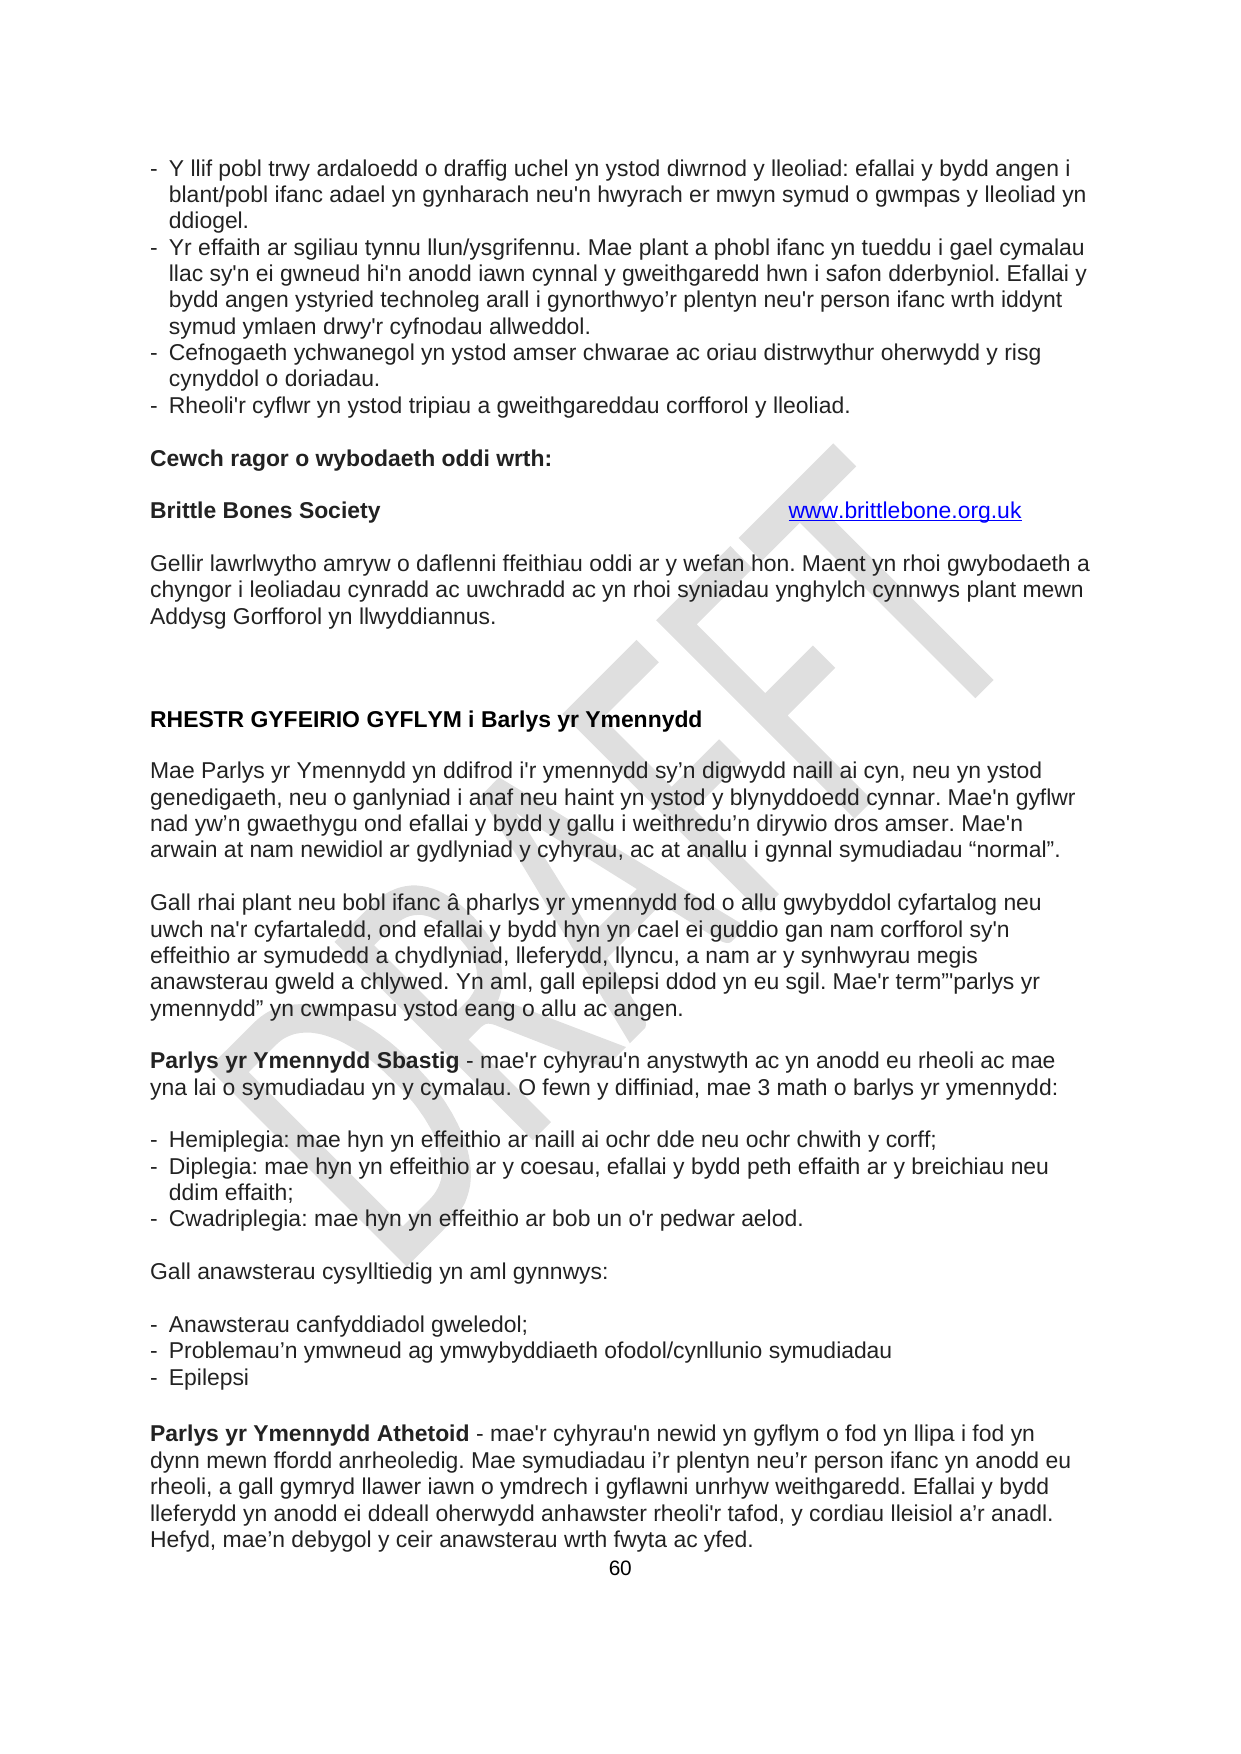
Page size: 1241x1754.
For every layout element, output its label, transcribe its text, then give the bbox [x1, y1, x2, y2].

text Gall anawsterau cysylltiedig yn aml gynnwys: [150, 1258, 1090, 1284]
text - Anawsterau canfyddiadol gweledol; [150, 1311, 1090, 1337]
text - Cwadriplegia: mae hyn yn effeithio ar bob un o'r pedwar aelod. [150, 1205, 1090, 1232]
text Mae Parlys yr Ymennydd yn ddifrod i'r ymennydd sy’n digwydd naill ai cyn, neu yn ystod genedigaeth, neu o ganlyniad i anaf neu haint yn ystod y blynyddoedd cynnar. Mae'n gyflwr nad yw’n gwaethygu ond efallai y bydd y gallu i weithredu’n dirywio dros amser. Mae'n arwain at nam newidiol ar gydlyniad y cyhyrau, ac at anallu i gynnal symudiadau “normal”. Gall rhai plant neu bobl ifanc â pharlys yr ymennydd fod o allu gwybyddol cyfartalog neu uwch na'r cyfartaledd, ond efallai y bydd hyn yn cael ei guddio gan nam corfforol sy'n effeithio ar symudedd a chydlyniad, lleferydd, llyncu, a nam ar y synhwyrau megis anawsterau gweld a chlywed. Yn aml, gall epilepsi ddod yn eu sgil. Mae'r term”'parlys yr ymennydd” yn cwmpasu ystod eang o allu ac angen. Parlys yr Ymennydd Sbastig - mae'r cyhyrau'n anystwyth ac yn anodd eu rheoli ac mae yna lai o symudiadau yn y cymalau. O fewn y diffiniad, mae 3 math o barlys yr ymennydd: [150, 757, 1090, 1100]
text - Epilepsi [150, 1363, 1090, 1420]
text Cewch ragor o wybodaeth oddi wrth: Brittle Bones Society www.brittlebone.org.uk [150, 444, 1090, 523]
text - Rheoli'r cyflwr yn ystod tripiau a gweithgareddau corfforol y lleoliad. [150, 392, 1090, 418]
text - Cefnogaeth ychwanegol yn ystod amser chwarae ac oriau distrwythur oherwydd y risg cynyddol o doriadau. [150, 339, 1090, 392]
text RHESTR GYFEIRIO GYFLYM i Barlys yr Ymennydd [150, 706, 1090, 733]
text - Yr effaith ar sgiliau tynnu llun/ysgrifennu. Mae plant a phobl ifanc yn tueddu i gael cymalau llac sy'n ei gwneud hi'n anodd iawn cynnal y gweithgaredd hwn i safon dderbyniol. Efallai y bydd angen ystyried technoleg arall i gynorthwyo’r plentyn neu'r person ifanc wrth iddynt symud ymlaen drwy'r cyfnodau allweddol. [150, 234, 1090, 339]
text - Diplegia: mae hyn yn effeithio ar y coesau, efallai y bydd peth effaith ar y breichiau neu ddim effaith; [150, 1153, 1090, 1205]
text - Y llif pobl trwy ardaloedd o draffig uchel yn ystod diwrnod y lleoliad: efallai y bydd angen i blant/pobl ifanc adael yn gynharach neu'n hwyrach er mwyn symud o gwmpas y lleoliad yn ddiogel. [150, 154, 1090, 234]
text Gellir lawrlwytho amryw o daflenni ffeithiau oddi ar y wefan hon. Maent yn rhoi gwybodaeth a chyngor i leoliadau cynradd ac uwchradd ac yn rhoi syniadau ynghylch cynnwys plant mewn Addysg Gorfforol yn llwyddiannus. [150, 523, 1090, 629]
text - Hemiplegia: mae hyn yn effeithio ar naill ai ochr dde neu ochr chwith y corff; [150, 1126, 1090, 1153]
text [150, 1420, 1090, 1552]
text - Problemau’n ymwneud ag ymwybyddiaeth ofodol/cynllunio symudiadau [150, 1337, 1090, 1363]
